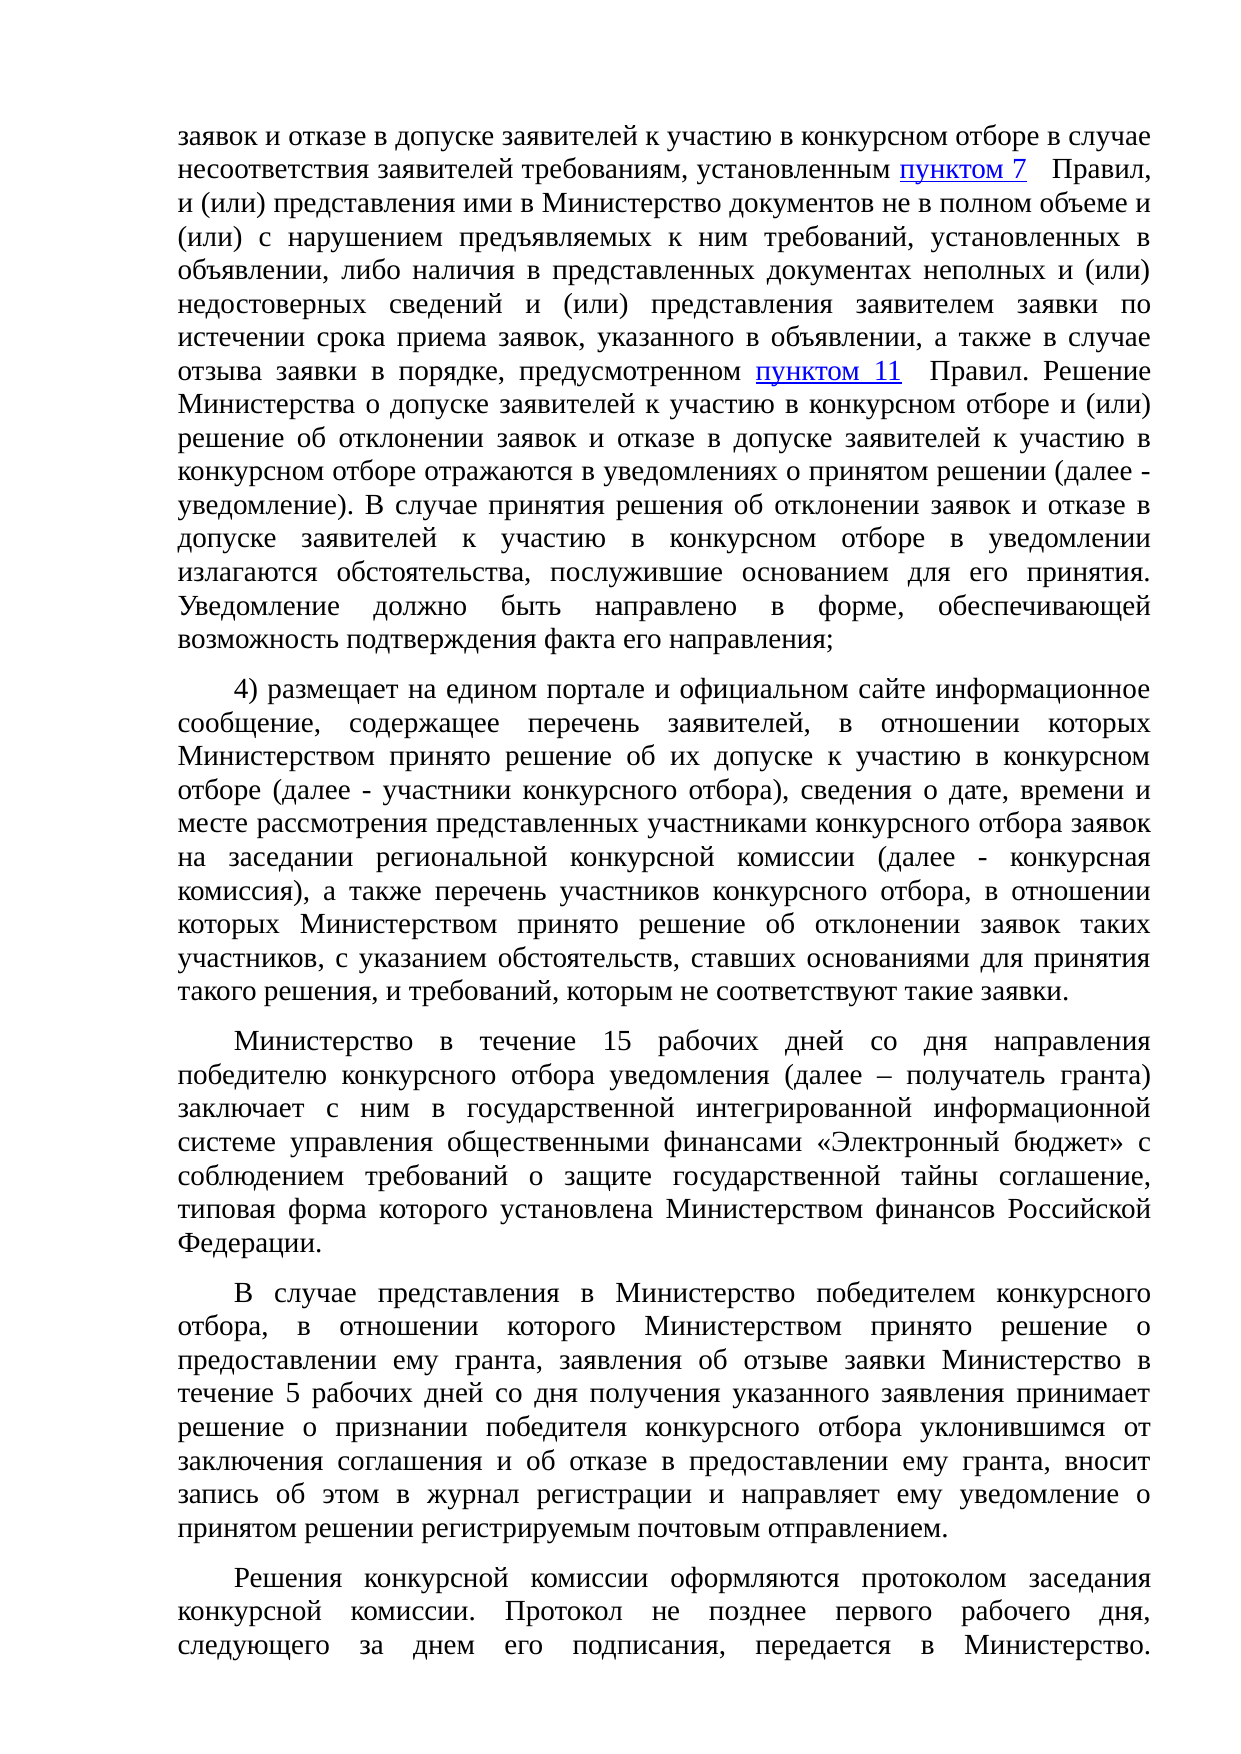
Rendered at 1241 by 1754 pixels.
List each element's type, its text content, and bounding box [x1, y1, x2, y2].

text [177, 1560, 1152, 1661]
text В случае представления в Министерство победителем конкурсного отбора, в отношении которого Министерством принято решение о предоставлении ему гранта, заявления об отзыве заявки Министерство в течение 5 рабочих дней со дня получения указанного заявления принимает решение о признании победителя конкурсного отбора уклонившимся от заключения соглашения и об отказе в предоставлении ему гранта, вносит запись об этом в журнал регистрации и направляет ему уведомление о принятом решении регистрируемым почтовым отправлением. [177, 1275, 1152, 1543]
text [177, 118, 1152, 655]
text Министерство в течение 15 рабочих дней со дня направления победителю конкурсного отбора уведомления (далее – получатель гранта) заключает с ним в государственной интегрированной информационной системе управления общественными финансами «Электронный бюджет» с соблюдением требований о защите государственной тайны соглашение, типовая форма которого установлена Министерством финансов Российской Федерации. [177, 1023, 1152, 1258]
text 4) размещает на едином портале и официальном сайте информационное сообщение, содержащее перечень заявителей, в отношении которых Министерством принято решение об их допуске к участию в конкурсном отборе (далее - участники конкурсного отбора), сведения о дате, времени и месте рассмотрения представленных участниками конкурсного отбора заявок на заседании региональной конкурсной комиссии (далее - конкурсная комиссия), а также перечень участников конкурсного отбора, в отношении которых Министерством принято решение об отклонении заявок таких участников, с указанием обстоятельств, ставших основаниями для принятия такого решения, и требований, которым не соответствуют такие заявки. [177, 671, 1152, 1007]
